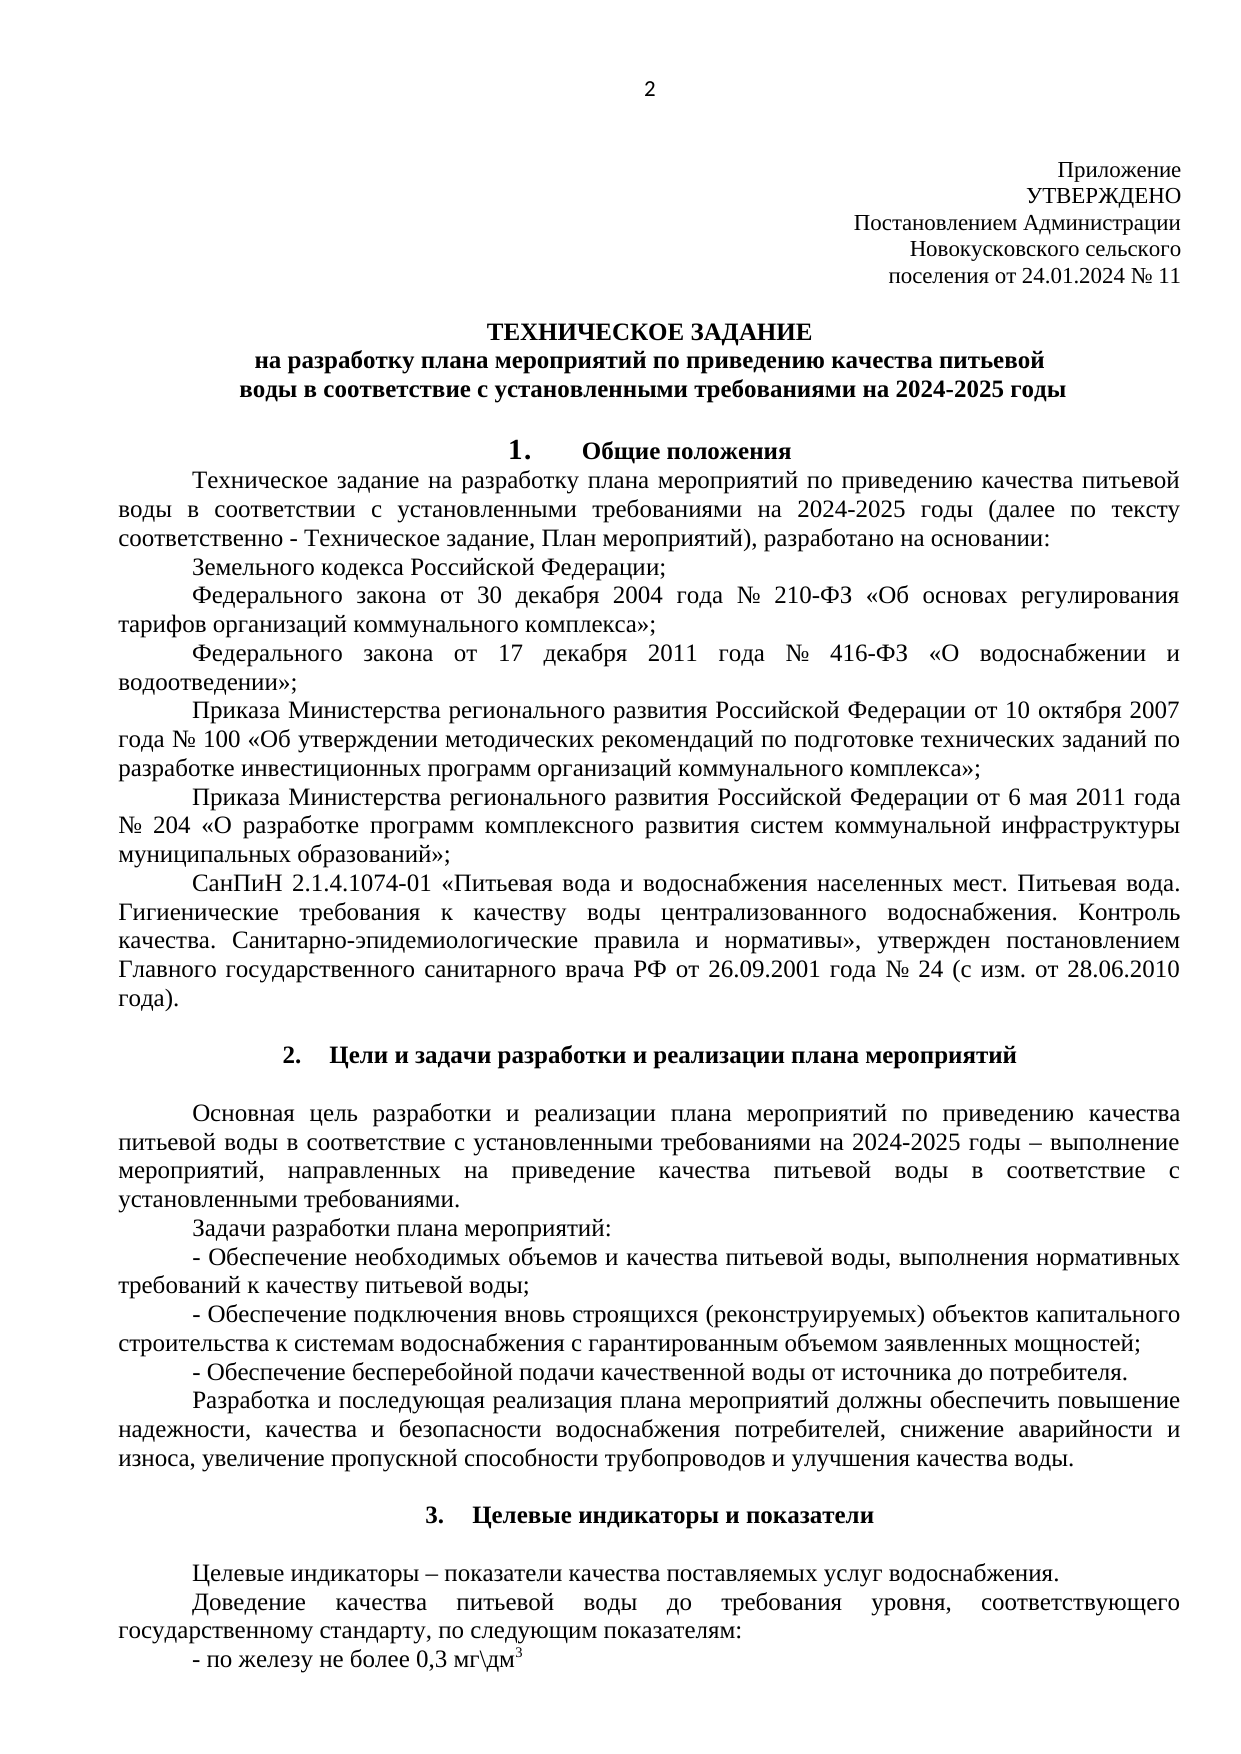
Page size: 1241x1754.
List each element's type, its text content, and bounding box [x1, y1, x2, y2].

text Федерального закона от 30 декабря 2004 года № 210-ФЗ «Об основах регулирования тарифов организаций коммунального комплекса»; [118, 580, 1181, 638]
text Разработка и последующая реализация плана мероприятий должны обеспечить повышение надежности, качества и безопасности водоснабжения потребителей, снижение аварийности и износа, увеличение пропускной способности трубопроводов и улучшения качества воды. [118, 1385, 1181, 1472]
text Целевые индикаторы – показатели качества поставляемых услуг водоснабжения. [118, 1558, 1181, 1587]
text Приказа Министерства регионального развития Российской Федерации от 6 мая 2011 года № 204 «О разработке программ комплексного развития систем коммунальной инфраструктуры муниципальных образований»; [118, 782, 1181, 868]
text Земельного кодекса Российской Федерации; [118, 552, 1181, 580]
text - Обеспечение бесперебойной подачи качественной воды от источника до потребителя. [118, 1357, 1181, 1385]
text Приложение [708, 156, 1181, 183]
text УТВЕРЖДЕНО [708, 183, 1181, 209]
text Техническое задание на разработку плана мероприятий по приведению качества питьевой воды в соответствии с установленными требованиями на 2024-2025 годы (далее по тексту соответственно - Техническое задание, План мероприятий), разработано на основании: [118, 465, 1181, 552]
text - Обеспечение подключения вновь строящихся (реконструируемых) объектов капитального строительства к системам водоснабжения с гарантированным объемом заявленных мощностей; [118, 1299, 1181, 1357]
list Целевые индикаторы и показатели [118, 1500, 1181, 1529]
text - по железу не более 0,3 мг\дм3 [118, 1644, 1181, 1673]
text Основная цель разработки и реализации плана мероприятий по приведению качества питьевой воды в соответствие с установленными требованиями на 2024-2025 годы – выполнение мероприятий, направленных на приведение качества питьевой воды в соответствие с установленными требованиями. [118, 1098, 1181, 1213]
text Новокусковского сельского [708, 235, 1181, 262]
text поселения от 24.01.2024 № 11 [708, 262, 1181, 288]
text СанПиН 2.1.4.1074-01 «Питьевая вода и водоснабжения населенных мест. Питьевая вода. Гигиенические требования к качеству воды централизованного водоснабжения. Контроль качества. Санитарно-эпидемиологические правила и нормативы», утвержден постановлением Главного государственного санитарного врача РФ от 26.09.2001 года № 24 (с изм. от 28.06.2010 года). [118, 868, 1181, 1012]
text Постановлением Администрации [708, 209, 1181, 235]
text ТЕХНИЧЕСКОЕ ЗАДАНИЕ [118, 317, 1181, 346]
text Федерального закона от 17 декабря 2011 года № 416-ФЗ «О водоснабжении и водоотведении»; [118, 638, 1181, 695]
text Задачи разработки плана мероприятий: [118, 1213, 1181, 1242]
text Доведение качества питьевой воды до требования уровня, соответствующего государственному стандарту, по следующим показателям: [118, 1587, 1181, 1644]
text на разработку плана мероприятий по приведению качества питьевой [118, 346, 1181, 374]
text Приказа Министерства регионального развития Российской Федерации от 10 октября 2007 года № 100 «Об утверждении методических рекомендаций по подготовке технических заданий по разработке инвестиционных программ организаций коммунального комплекса»; [118, 695, 1181, 782]
text воды в соответствие с установленными требованиями на 2024-2025 годы [118, 374, 1181, 403]
list Общие положения [118, 432, 1181, 465]
text - Обеспечение необходимых объемов и качества питьевой воды, выполнения нормативных требований к качеству питьевой воды; [118, 1242, 1181, 1299]
list Цели и задачи разработки и реализации плана мероприятий [118, 1040, 1181, 1069]
